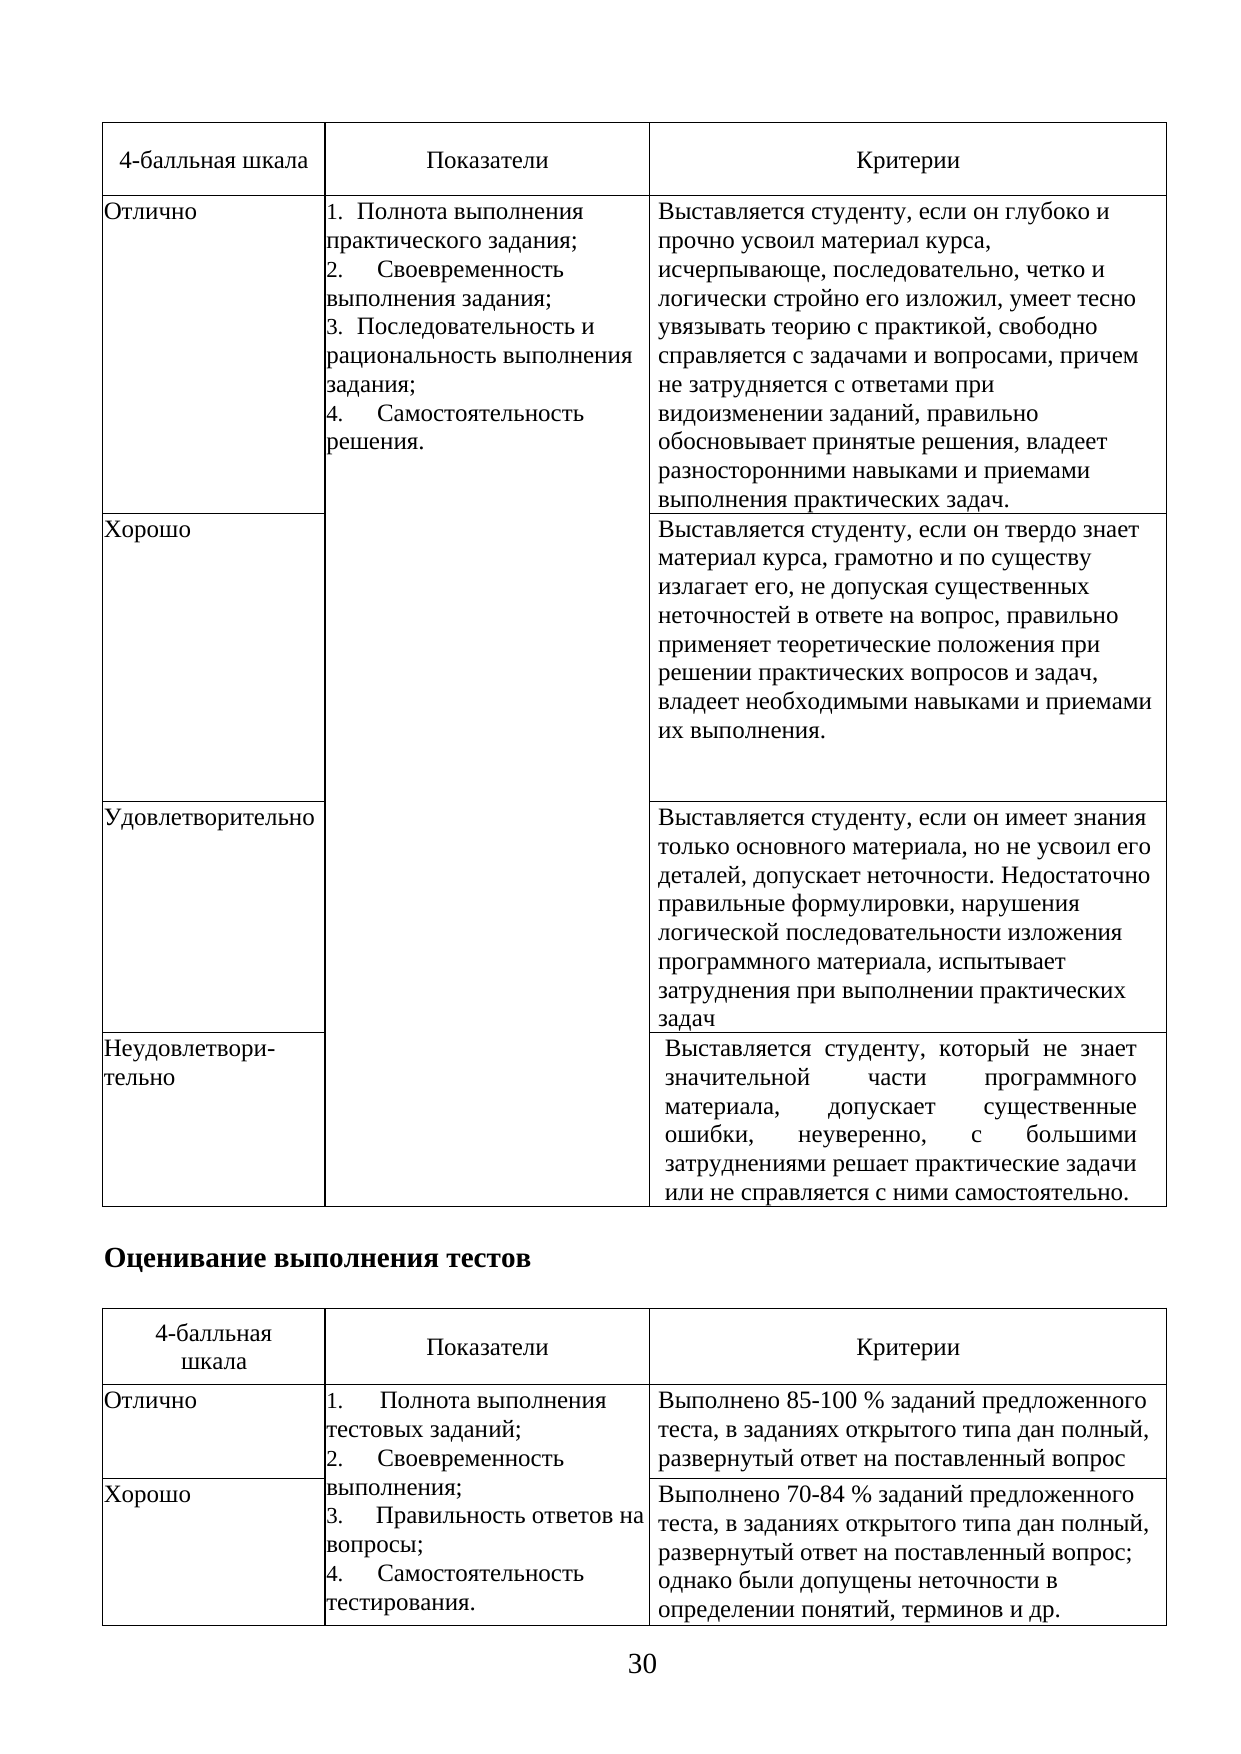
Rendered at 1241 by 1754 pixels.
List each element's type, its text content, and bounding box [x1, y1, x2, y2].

table_header Критерии [650, 1309, 1166, 1384]
table_cell Выполнено 85-100 % заданий предложенного теста, в заданиях открытого типа дан полный, развернутый ответ на поставленный вопрос [650, 1385, 1166, 1478]
table_cell Отлично [103, 196, 324, 513]
table_header 4-балльная шкала [103, 123, 324, 195]
table_header Показатели [326, 123, 649, 195]
table_cell Хорошо [103, 1479, 324, 1625]
table_cell Полнота выполнения практического задания; Своевременность выполнения задания; Последовательность и рациональность выполнения задания; Самостоятельность решения. [326, 196, 649, 1206]
table_cell Выставляется студенту, если он твердо знает материал курса, грамотно и по существу излагает его, не допуская существенных неточностей в ответе на вопрос, правильно применяет теоретические положения при решении практических вопросов и задач, владеет необходимыми навыками и приемами их выполнения. [650, 514, 1166, 801]
table_header Показатели [326, 1309, 649, 1384]
table_cell Полнота выполнения тестовых заданий; Своевременность выполнения; Правильность ответов на вопросы; Самостоятельность тестирования. [326, 1385, 649, 1625]
table_cell Отлично [103, 1385, 324, 1478]
table_cell Выполнено 70-84 % заданий предложенного теста, в заданиях открытого типа дан полный, развернутый ответ на поставленный вопрос; однако были допущены неточности в определении понятий, терминов и др. [650, 1479, 1166, 1625]
table_cell Выставляется студенту, если он имеет знания только основного материала, но не усвоил его деталей, допускает неточности. Недостаточно правильные формулировки, нарушения логической последовательности изложения программного материала, испытывает затруднения при выполнении практических задач [650, 802, 1166, 1032]
table_header 4-балльная шкала [103, 1309, 324, 1384]
text Оценивание выполнения тестов [103, 1240, 1181, 1274]
table_cell Выставляется студенту, который не знает значительной части программного материала, допускает существенные ошибки, неуверенно, с большими затруднениями решает практические задачи или не справляется с ними самостоятельно. [650, 1033, 1166, 1206]
table_cell Удовлетворительно [103, 802, 324, 1032]
table_cell Выставляется студенту, если он глубоко и прочно усвоил материал курса, исчерпывающе, последовательно, четко и логически стройно его изложил, умеет тесно увязывать теорию с практикой, свободно справляется с задачами и вопросами, причем не затрудняется с ответами при видоизменении заданий, правильно обосновывает принятые решения, владеет разносторонними навыками и приемами выполнения практических задач. [650, 196, 1166, 513]
table_cell Хорошо [103, 514, 324, 801]
table_cell Неудовлетворительно [103, 1033, 324, 1206]
table_header Критерии [650, 123, 1166, 195]
